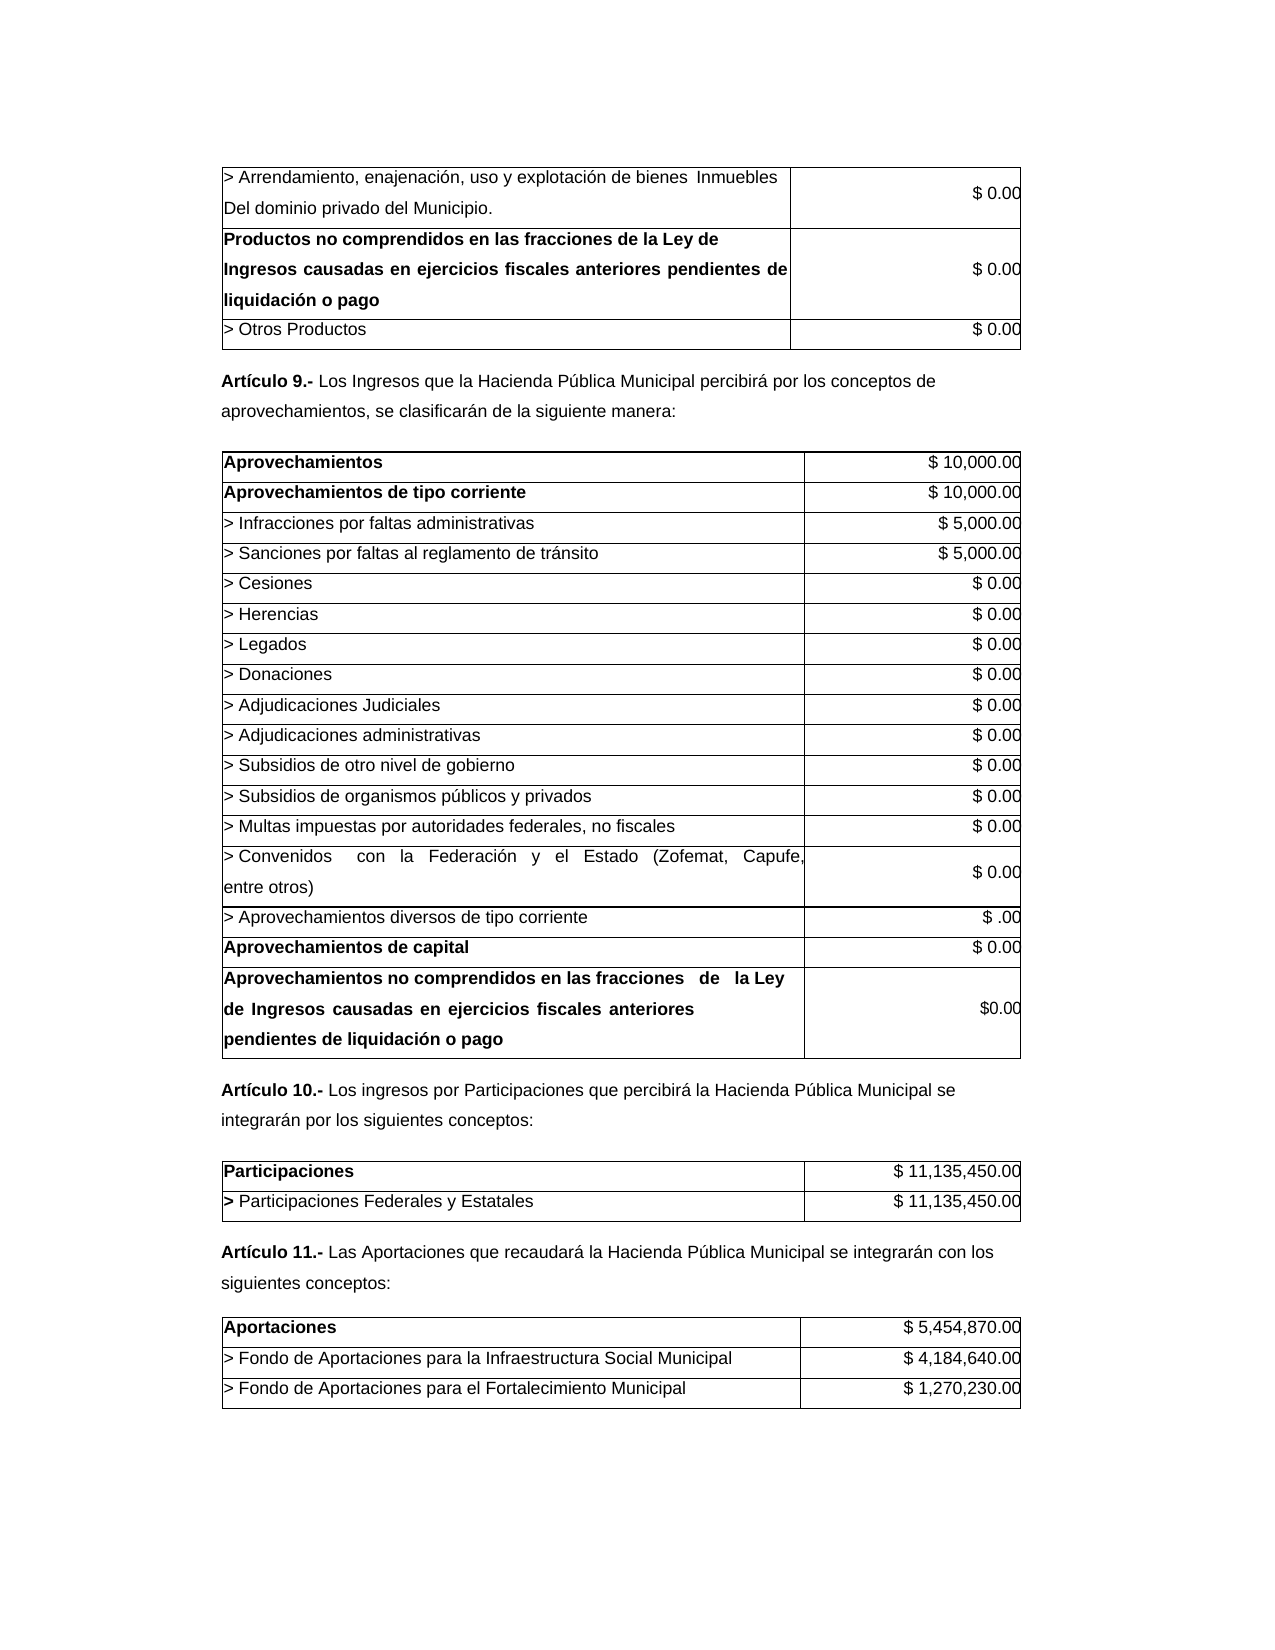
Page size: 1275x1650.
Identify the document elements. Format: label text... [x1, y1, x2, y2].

table_cell $ 0.00 [805, 634, 1020, 664]
table_cell $ 1,270,230.00 [801, 1379, 1020, 1408]
table_header Aprovechamientos [223, 453, 804, 482]
table_cell > Fondo de Aportaciones para el Fortalecimiento Municipal [223, 1379, 800, 1408]
table_cell > Subsidios de organismos públicos y privados [223, 786, 804, 815]
text Artículo 11.- Las Aportaciones que recaudará la Hacienda Pública Municipal se integrarán con los siguientes conceptos: [221, 1242, 1051, 1293]
table_header $ 5,454,870.00 [801, 1318, 1020, 1347]
table_cell > Cesiones [223, 574, 804, 603]
table_cell y [523, 847, 547, 906]
table_cell $ .00 [805, 908, 1020, 937]
table_cell Capufe, [735, 847, 804, 906]
table_cell > Convenidos entre otros) [223, 847, 348, 906]
table_cell Aprovechamientos de capital [223, 938, 804, 967]
table_cell > Subsidios de otro nivel de gobierno [223, 756, 804, 785]
table_cell Aprovechamientos no comprendidos en las fracciones de la Ley de Ingresos causadas en ejercicios fiscales anteriores pendientes de liquidación o pago [223, 968, 804, 1058]
table_cell > Adjudicaciones administrativas [223, 725, 804, 754]
table_cell Aprovechamientos de tipo corriente [223, 483, 804, 512]
table_cell $ 0.00 [805, 847, 1020, 906]
table_header > Arrendamiento, enajenación, uso y explotación de bienes Inmuebles Del dominio privado del Municipio. [223, 168, 790, 227]
table_cell $ 0.00 [805, 786, 1020, 815]
table_header $ 11,135,450.00 [805, 1162, 1020, 1191]
table_cell > Legados [223, 634, 804, 664]
table_cell $ 0.00 [805, 756, 1020, 785]
table_header Aportaciones [223, 1318, 800, 1347]
table_header $ 10,000.00 [805, 453, 1020, 482]
table_cell > Aprovechamientos diversos de tipo corriente [223, 908, 804, 937]
table_cell $ 4,184,640.00 [801, 1348, 1020, 1377]
table_cell > Multas impuestas por autoridades federales, no fiscales [223, 816, 804, 846]
text Artículo 10.- Los ingresos por Participaciones que percibirá la Hacienda Pública Municipal se integrarán por los siguientes conceptos: [221, 1079, 1040, 1130]
table_cell > Otros Productos [223, 320, 790, 349]
table_cell (Zofemat, [645, 847, 735, 906]
table_cell $ 0.00 [805, 574, 1020, 603]
table_cell > Adjudicaciones Judiciales [223, 695, 804, 724]
table_cell $ 5,000.00 [805, 544, 1020, 573]
text Artículo 9.- Los Ingresos que la Hacienda Pública Municipal percibirá por los conceptos de aprovechamientos, se clasificarán de la siguiente manera: [221, 370, 1051, 421]
table_cell el [547, 847, 575, 906]
table_header Participaciones [223, 1162, 804, 1191]
table_cell Federación [420, 847, 523, 906]
table_cell Productos no comprendidos en las fracciones de la Ley de Ingresos causadas en ejercicios fiscales anteriores pendientes de liquidación o pago [223, 229, 790, 319]
table_cell $ 0.00 [805, 695, 1020, 724]
table_cell $ 5,000.00 [805, 513, 1020, 542]
table_cell > Herencias [223, 604, 804, 633]
table_cell $ 0.00 [805, 725, 1020, 754]
table_cell > Fondo de Aportaciones para la Infraestructura Social Municipal [223, 1348, 800, 1377]
table_cell $ 11,135,450.00 [805, 1192, 1020, 1221]
table_cell $ 0.00 [805, 816, 1020, 846]
table_cell > Participaciones Federales y Estatales [223, 1192, 804, 1221]
table_cell $ 0.00 [791, 320, 1020, 349]
table_cell > Donaciones [223, 665, 804, 694]
table_cell > Sanciones por faltas al reglamento de tránsito [223, 544, 804, 573]
table_cell $ 0.00 [791, 229, 1020, 319]
table_cell Estado [575, 847, 644, 906]
table_cell $ 0.00 [805, 665, 1020, 694]
table_cell con [348, 847, 391, 906]
table_cell $ 0.00 [805, 938, 1020, 967]
table_cell $ 10,000.00 [805, 483, 1020, 512]
table_cell la [391, 847, 420, 906]
table_header $ 0.00 [791, 168, 1020, 227]
table_cell $ 0.00 [805, 604, 1020, 633]
table_cell $0.00 [805, 968, 1020, 1058]
table_cell > Infracciones por faltas administrativas [223, 513, 804, 542]
